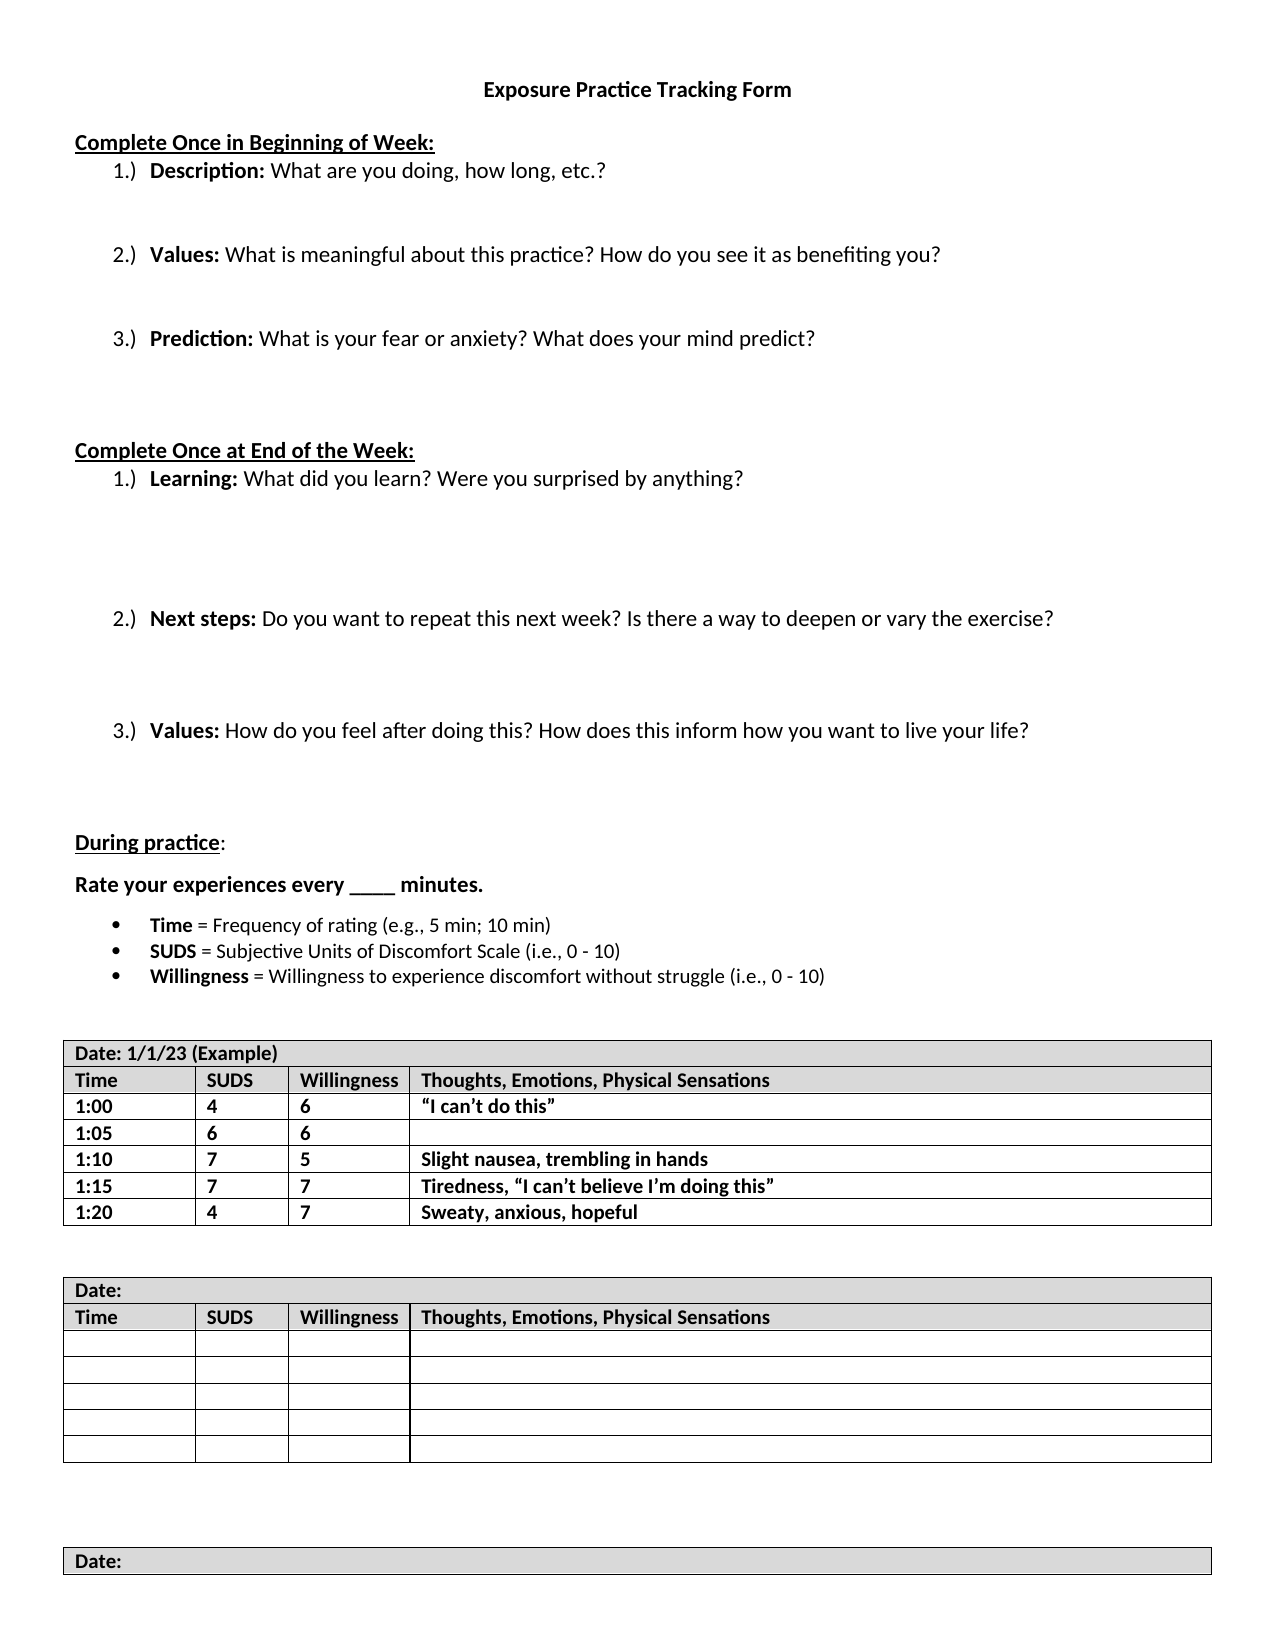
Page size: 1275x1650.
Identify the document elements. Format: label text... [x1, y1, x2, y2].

table_header Date: 1/1/23 (Example) [64, 1041, 1211, 1066]
table_cell 1:10 [64, 1146, 195, 1172]
table_cell 7 [289, 1173, 409, 1198]
table_cell SUDS [196, 1304, 288, 1329]
list Time = Frequency of rating (e.g., 5 min; 10 min) [112, 912, 1200, 938]
table_cell [64, 1357, 195, 1382]
table_cell Slight nausea, trembling in hands [410, 1146, 1211, 1172]
table_cell Willingness [289, 1067, 409, 1092]
list Values: How do you feel after doing this? How does this inform how you want to live your life? [112, 716, 1200, 744]
table_cell [64, 1410, 195, 1435]
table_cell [411, 1304, 1211, 1329]
table_cell 4 [196, 1199, 288, 1225]
table_cell [289, 1384, 409, 1409]
table_cell 7 [196, 1173, 288, 1198]
table_cell 7 [196, 1146, 288, 1172]
list SUDS = Subjective Units of Discomfort Scale (i.e., 0 - 10) [112, 938, 1200, 963]
list Learning: What did you learn? Were you surprised by anything? [112, 464, 1200, 492]
table_cell [411, 1436, 1211, 1462]
table_cell 7 [289, 1199, 409, 1225]
list Willingness = Willingness to experience discomfort without struggle (i.e., 0 - 10) [112, 963, 1200, 989]
table_cell 6 [196, 1120, 288, 1145]
table_cell [411, 1331, 1211, 1356]
text During practice: [75, 828, 1200, 857]
table_cell 5 [289, 1146, 409, 1172]
table_cell [289, 1357, 409, 1382]
list Values: What is meaningful about this practice? How do you see it as benefiting you? [112, 240, 1200, 268]
table_cell [64, 1331, 195, 1356]
table_cell [411, 1357, 1211, 1382]
table_cell Sweaty, anxious, hopeful [410, 1199, 1211, 1225]
table_cell Thoughts, Emotions, Physical Sensations [410, 1067, 1211, 1092]
text Rate your experiences every ____ minutes. [75, 871, 1200, 898]
text Complete Once at End of the Week: [75, 436, 1200, 464]
table_cell [196, 1384, 288, 1409]
table_cell [289, 1331, 409, 1356]
table_cell Time [64, 1067, 195, 1092]
table_cell 1:05 [64, 1120, 195, 1145]
table_cell Willingness [289, 1304, 409, 1329]
table_cell “I can’t do this” [410, 1094, 1211, 1119]
table_header Date: [64, 1548, 1211, 1573]
table_cell 6 [289, 1094, 409, 1119]
table_cell Tiredness, “I can’t believe I’m doing this” [410, 1173, 1211, 1198]
text Exposure Practice Tracking Form [75, 75, 1200, 103]
table_cell [196, 1436, 288, 1462]
table_cell 6 [289, 1120, 409, 1145]
table_header Date: [64, 1278, 1211, 1303]
text Complete Once in Beginning of Week: [75, 128, 1200, 156]
table_cell [64, 1384, 195, 1409]
list Prediction: What is your fear or anxiety? What does your mind predict? [112, 324, 1200, 352]
table_cell [289, 1410, 409, 1435]
table_cell [411, 1384, 1211, 1409]
table_cell [410, 1120, 1211, 1145]
table_cell Time [64, 1304, 195, 1329]
table_cell [64, 1436, 195, 1462]
table_cell [196, 1331, 288, 1356]
table_cell 1:00 [64, 1094, 195, 1119]
table_cell SUDS [196, 1067, 288, 1092]
table_cell [289, 1436, 409, 1462]
table_cell [196, 1410, 288, 1435]
list Description: What are you doing, how long, etc.? [112, 156, 1200, 184]
table_cell 1:20 [64, 1199, 195, 1225]
table_cell [411, 1410, 1211, 1435]
table_cell 1:15 [64, 1173, 195, 1198]
table_cell 4 [196, 1094, 288, 1119]
table_cell [196, 1357, 288, 1382]
list Next steps: Do you want to repeat this next week? Is there a way to deepen or vary the exercise? [112, 604, 1200, 632]
